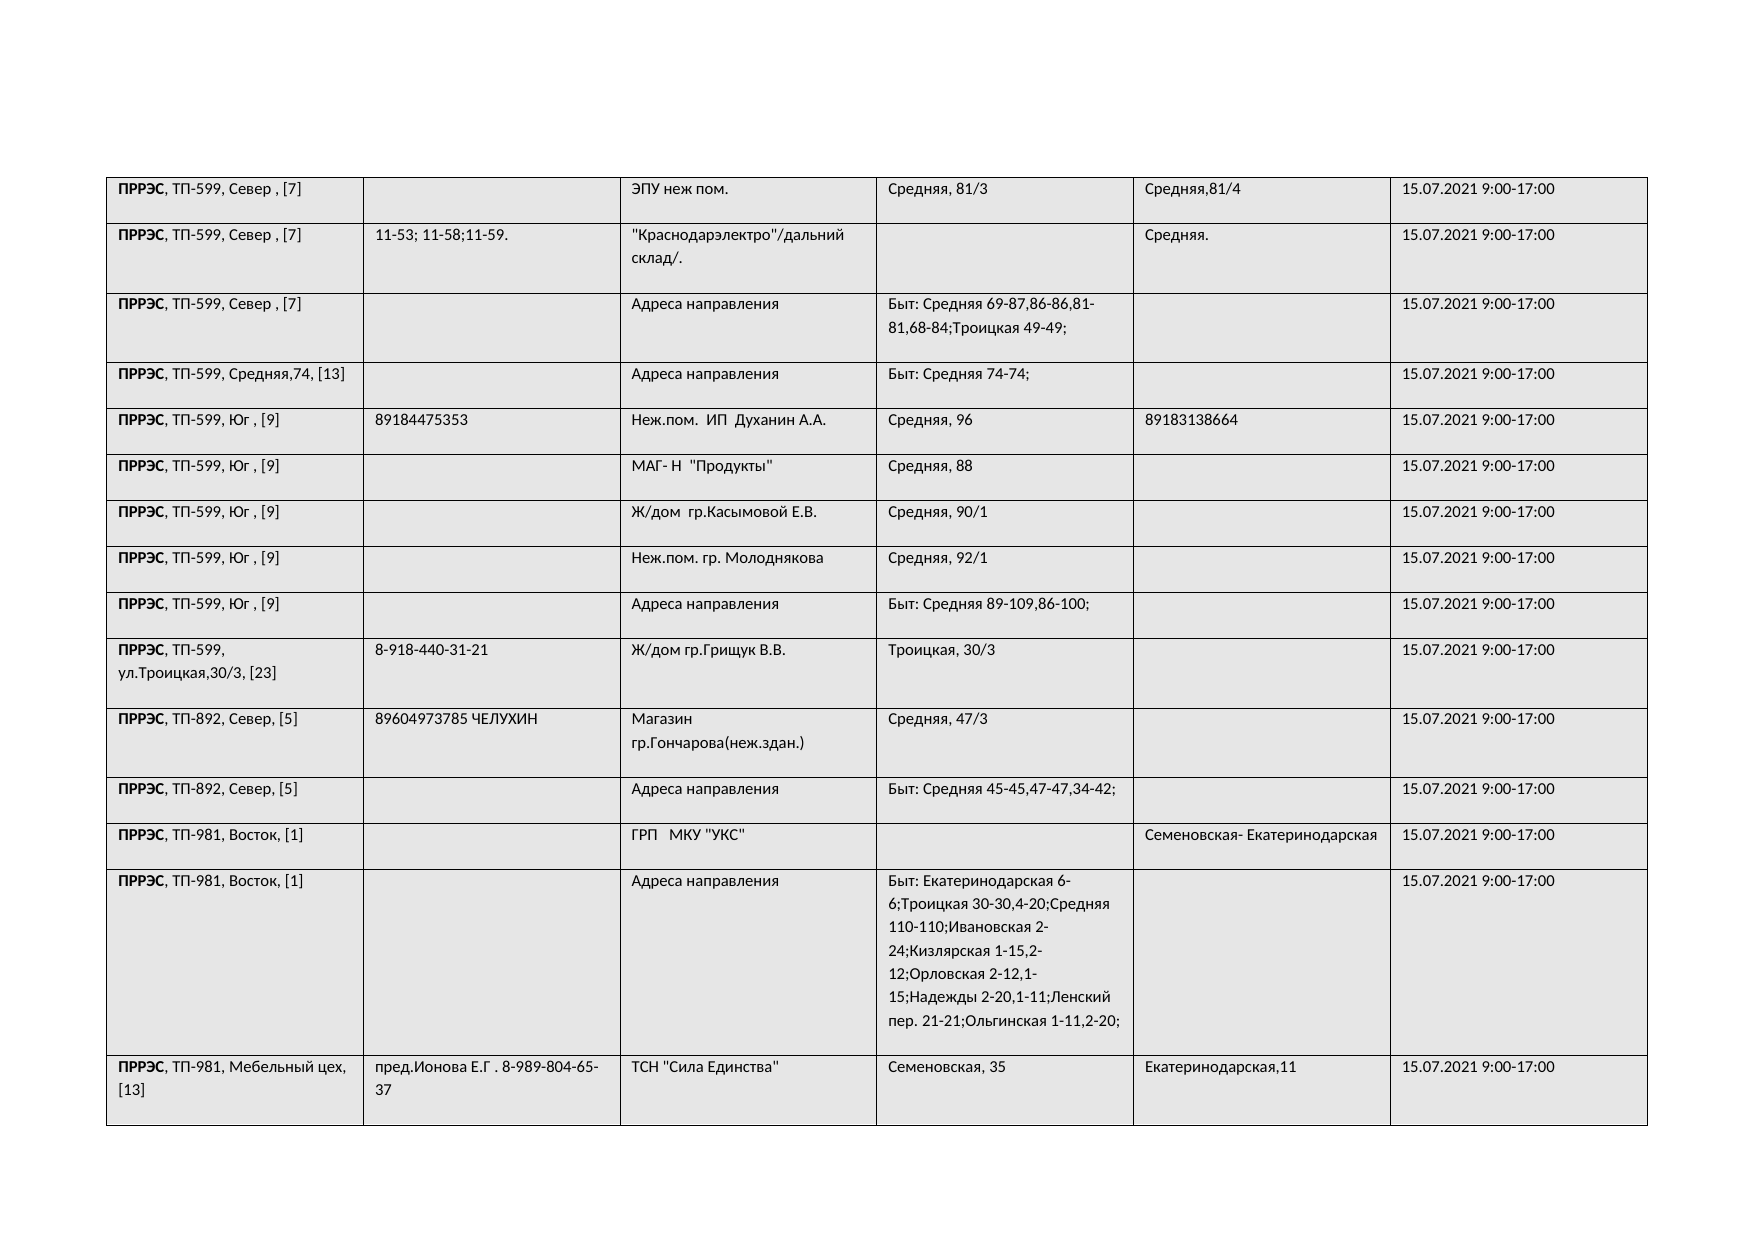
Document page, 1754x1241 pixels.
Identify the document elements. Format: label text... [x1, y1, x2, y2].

table_cell Адреса направления [621, 778, 876, 823]
table_cell ПРРЭС, ТП-981, Мебельный цех, [13] [107, 1056, 363, 1124]
table_cell Средняя,81/4 [1134, 178, 1390, 223]
table_cell [364, 870, 620, 1055]
table_cell Адреса направления [621, 294, 876, 362]
table_cell Средняя. [1134, 224, 1390, 293]
table_cell Средняя, 92/1 [877, 547, 1133, 592]
table_cell [364, 294, 620, 362]
table_cell ГРП МКУ "УКС" [621, 824, 876, 869]
table_cell [1134, 593, 1390, 638]
table_cell 15.07.2021 9:00-17:00 [1391, 409, 1647, 454]
table_cell ПРРЭС, ТП-599, ул.Троицкая,30/3, [23] [107, 639, 363, 708]
table_cell ПРРЭС, ТП-599, Средняя,74, [13] [107, 363, 363, 408]
table_cell пред.Ионова Е.Г . 8-989-804-65-37 [364, 1056, 620, 1124]
table_cell [1134, 294, 1390, 362]
table_cell Адреса направления [621, 593, 876, 638]
table_cell "Краснодарэлектро"/дальний склад/. [621, 224, 876, 293]
table_cell [364, 593, 620, 638]
table_cell ПРРЭС, ТП-981, Восток, [1] [107, 870, 363, 1055]
table_cell ПРРЭС, ТП-599, Север , [7] [107, 224, 363, 293]
table_cell [364, 178, 620, 223]
table_cell Магазин гр.Гончарова(неж.здан.) [621, 709, 876, 777]
table_cell 15.07.2021 9:00-17:00 [1391, 455, 1647, 500]
table_cell Средняя, 47/3 [877, 709, 1133, 777]
table_cell ПРРЭС, ТП-599, Юг , [9] [107, 593, 363, 638]
table_cell [1134, 639, 1390, 708]
table_cell Средняя, 90/1 [877, 501, 1133, 546]
table_cell ПРРЭС, ТП-599, Север , [7] [107, 294, 363, 362]
table_cell 11-53; 11-58;11-59. [364, 224, 620, 293]
table_cell [1134, 501, 1390, 546]
table_cell Троицкая, 30/3 [877, 639, 1133, 708]
table_cell 15.07.2021 9:00-17:00 [1391, 709, 1647, 777]
table_cell Ж/дом гр.Касымовой Е.В. [621, 501, 876, 546]
table_cell [1134, 870, 1390, 1055]
table_cell 15.07.2021 9:00-17:00 [1391, 547, 1647, 592]
table_cell [364, 547, 620, 592]
table_cell Быт: Средняя 74-74; [877, 363, 1133, 408]
table_cell МАГ- Н "Продукты" [621, 455, 876, 500]
table_cell Адреса направления [621, 363, 876, 408]
table_cell ПРРЭС, ТП-599, Юг , [9] [107, 501, 363, 546]
table_cell Екатеринодарская,11 [1134, 1056, 1390, 1124]
table_cell Семеновская, 35 [877, 1056, 1133, 1124]
table_cell 15.07.2021 9:00-17:00 [1391, 593, 1647, 638]
table_cell ЭПУ неж пом. [621, 178, 876, 223]
table_cell 15.07.2021 9:00-17:00 [1391, 639, 1647, 708]
table_cell Быт: Екатеринодарская 6-6;Троицкая 30-30,4-20;Средняя 110-110;Ивановская 2-24;Кизлярская 1-15,2-12;Орловская 2-12,1-15;Надежды 2-20,1-11;Ленский пер. 21-21;Ольгинская 1-11,2-20; [877, 870, 1133, 1055]
table_cell [364, 363, 620, 408]
table_cell ПРРЭС, ТП-892, Север, [5] [107, 709, 363, 777]
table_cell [1391, 1056, 1647, 1124]
table_cell 15.07.2021 9:00-17:00 [1391, 501, 1647, 546]
table_cell Быт: Средняя 45-45,47-47,34-42; [877, 778, 1133, 823]
table_cell Средняя, 96 [877, 409, 1133, 454]
table_cell 89604973785 ЧЕЛУХИН [364, 709, 620, 777]
table_cell [364, 455, 620, 500]
table_cell [364, 824, 620, 869]
table_cell ПРРЭС, ТП-599, Юг , [9] [107, 547, 363, 592]
table_cell ПРРЭС, ТП-599, Юг , [9] [107, 409, 363, 454]
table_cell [1391, 178, 1647, 223]
table_cell 15.07.2021 9:00-17:00 [1391, 224, 1647, 293]
table_cell Ж/дом гр.Грищук В.В. [621, 639, 876, 708]
table_cell ТСН "Сила Единства" [621, 1056, 876, 1124]
table_cell Семеновская- Екатеринодарская [1134, 824, 1390, 869]
table_cell ПРРЭС, ТП-892, Север, [5] [107, 778, 363, 823]
table_cell [1134, 455, 1390, 500]
table_cell Неж.пом. ИП Духанин А.А. [621, 409, 876, 454]
table_cell [877, 824, 1133, 869]
table_cell 15.07.2021 9:00-17:00 [1391, 824, 1647, 869]
table_cell Средняя, 88 [877, 455, 1133, 500]
table_cell [1134, 778, 1390, 823]
table_cell Быт: Средняя 89-109,86-100; [877, 593, 1133, 638]
table_cell Средняя, 81/3 [877, 178, 1133, 223]
table_cell Неж.пом. гр. Молоднякова [621, 547, 876, 592]
table_cell ПРРЭС, ТП-599, Юг , [9] [107, 455, 363, 500]
table_cell [877, 224, 1133, 293]
table_cell [1134, 547, 1390, 592]
table_cell [364, 778, 620, 823]
table_cell Быт: Средняя 69-87,86-86,81-81,68-84;Троицкая 49-49; [877, 294, 1133, 362]
table_cell 15.07.2021 9:00-17:00 [1391, 363, 1647, 408]
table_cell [107, 178, 363, 223]
table_cell 89183138664 [1134, 409, 1390, 454]
table_cell [364, 501, 620, 546]
table_cell ПРРЭС, ТП-981, Восток, [1] [107, 824, 363, 869]
table_cell [1134, 709, 1390, 777]
table_cell 15.07.2021 9:00-17:00 [1391, 870, 1647, 1055]
table_cell 15.07.2021 9:00-17:00 [1391, 294, 1647, 362]
table_cell 89184475353 [364, 409, 620, 454]
table_cell [1134, 363, 1390, 408]
table_cell 8-918-440-31-21 [364, 639, 620, 708]
table_cell 15.07.2021 9:00-17:00 [1391, 778, 1647, 823]
table_cell Адреса направления [621, 870, 876, 1055]
